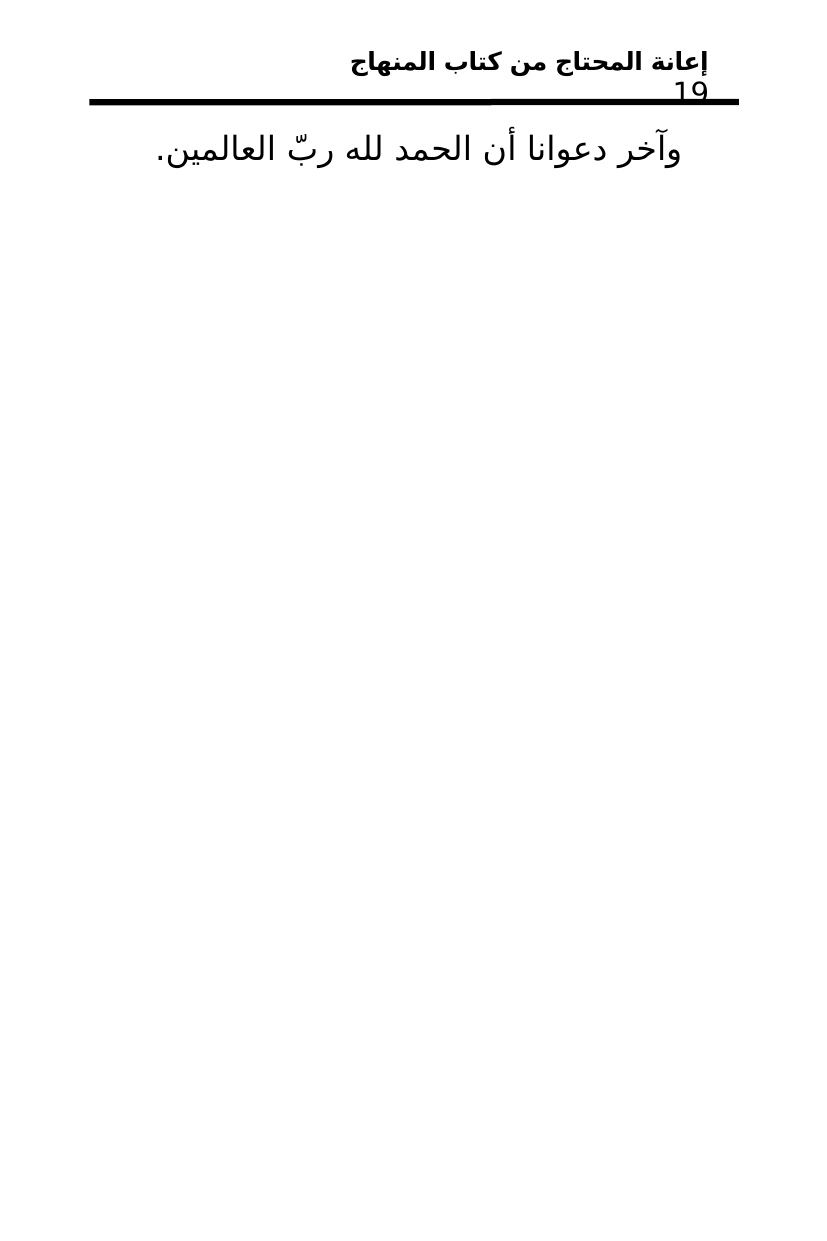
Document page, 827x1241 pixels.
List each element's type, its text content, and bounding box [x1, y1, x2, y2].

text وآخر دعوانا أن الحمد لله ربّ العالمين. [89, 129, 738, 168]
